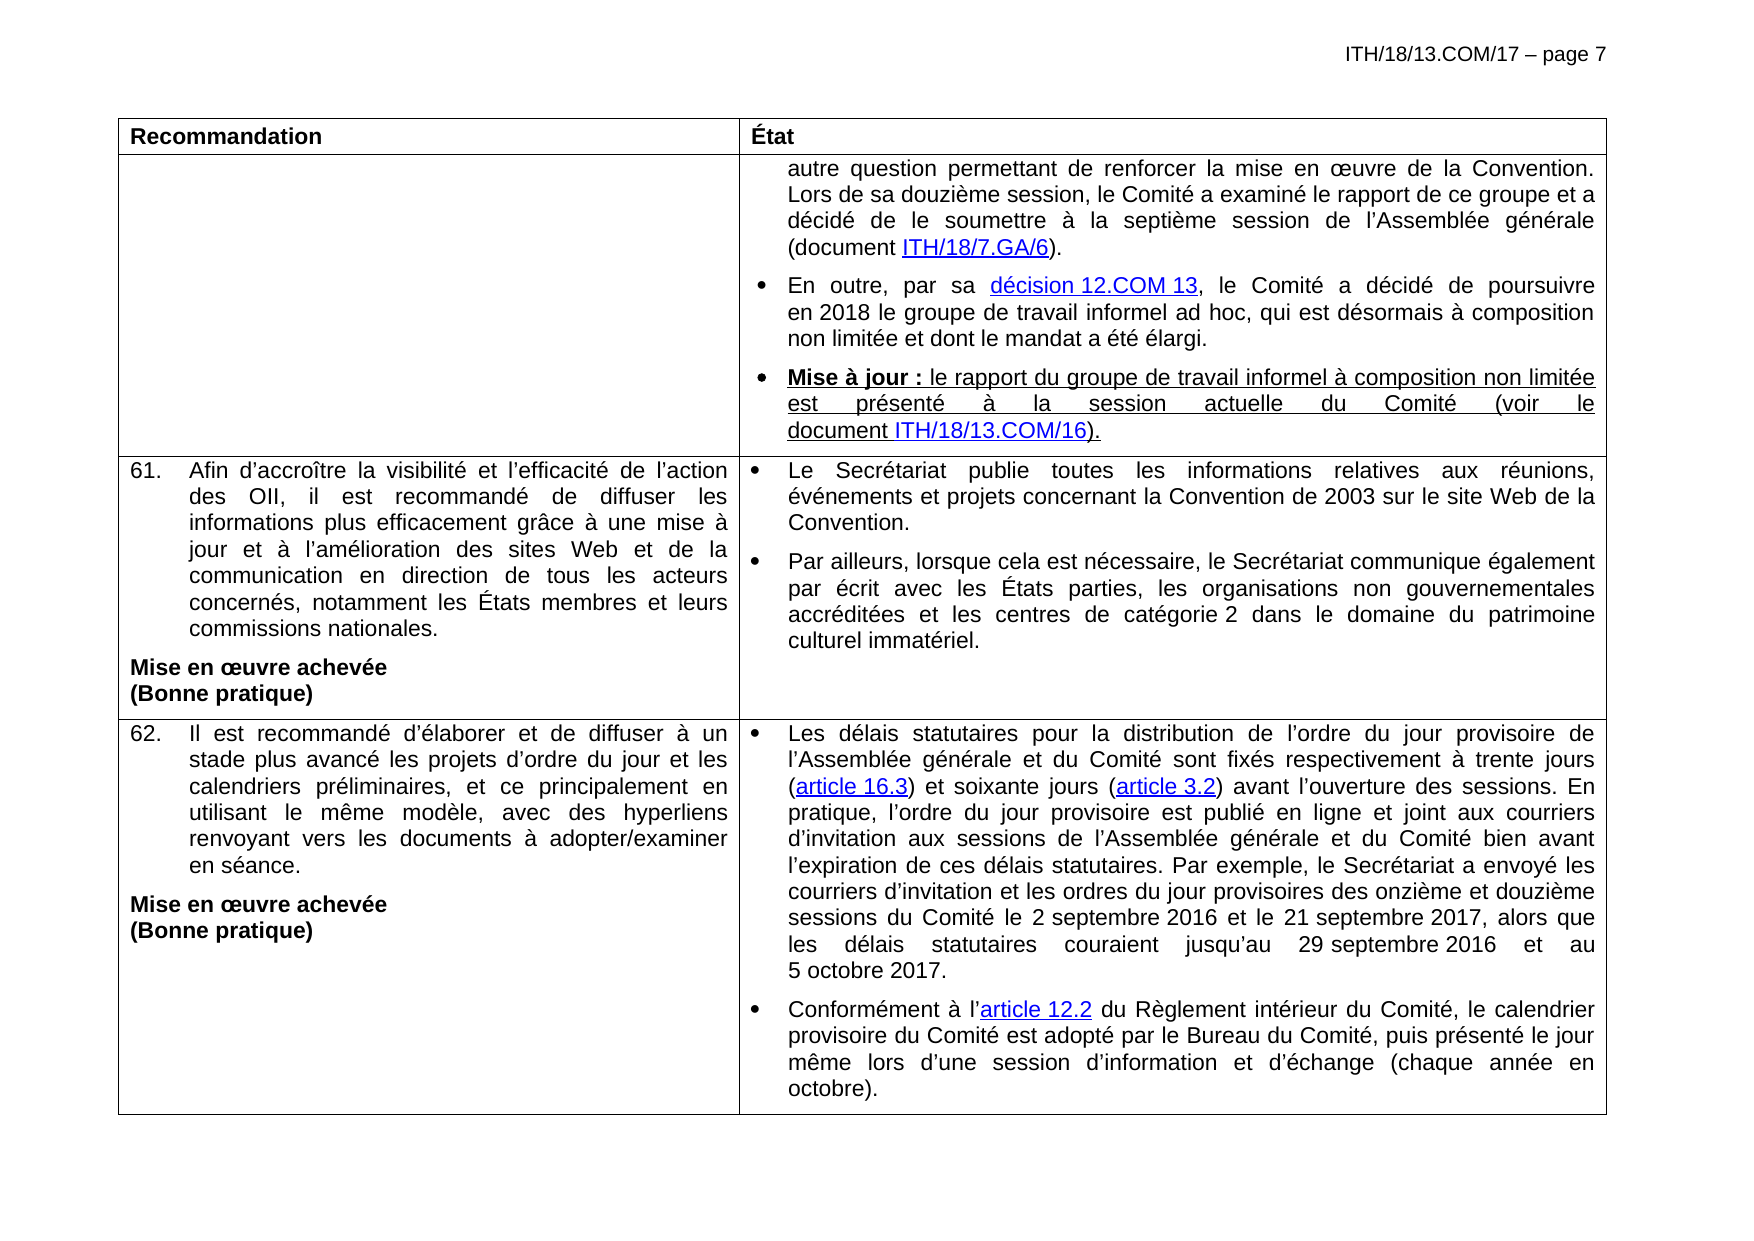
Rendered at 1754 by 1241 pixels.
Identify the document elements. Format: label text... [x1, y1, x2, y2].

table_cell Le Secrétariat publie toutes les informations relatives aux réunions, événements et projets concernant la Convention de 2003 sur le site Web de la Convention. Par ailleurs, lorsque cela est nécessaire, le Secrétariat communique également par écrit avec les États parties, les organisations non gouvernementales accréditées et les centres de catégorie 2 dans le domaine du patrimoine culturel immatériel. [740, 457, 1606, 719]
table_header État [740, 119, 1606, 153]
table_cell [740, 720, 1606, 1114]
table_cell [119, 720, 739, 1114]
table_header Recommandation [119, 119, 739, 153]
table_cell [740, 155, 1606, 456]
table_cell Afin d’accroître la visibilité et l’efficacité de l’action des OII, il est recommandé de diffuser les informations plus efficacement grâce à une mise à jour et à l’amélioration des sites Web et de la communication en direction de tous les acteurs concernés, notamment les États membres et leurs commissions nationales. Mise en œuvre achevée (Bonne pratique) [119, 457, 739, 719]
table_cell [119, 155, 739, 456]
